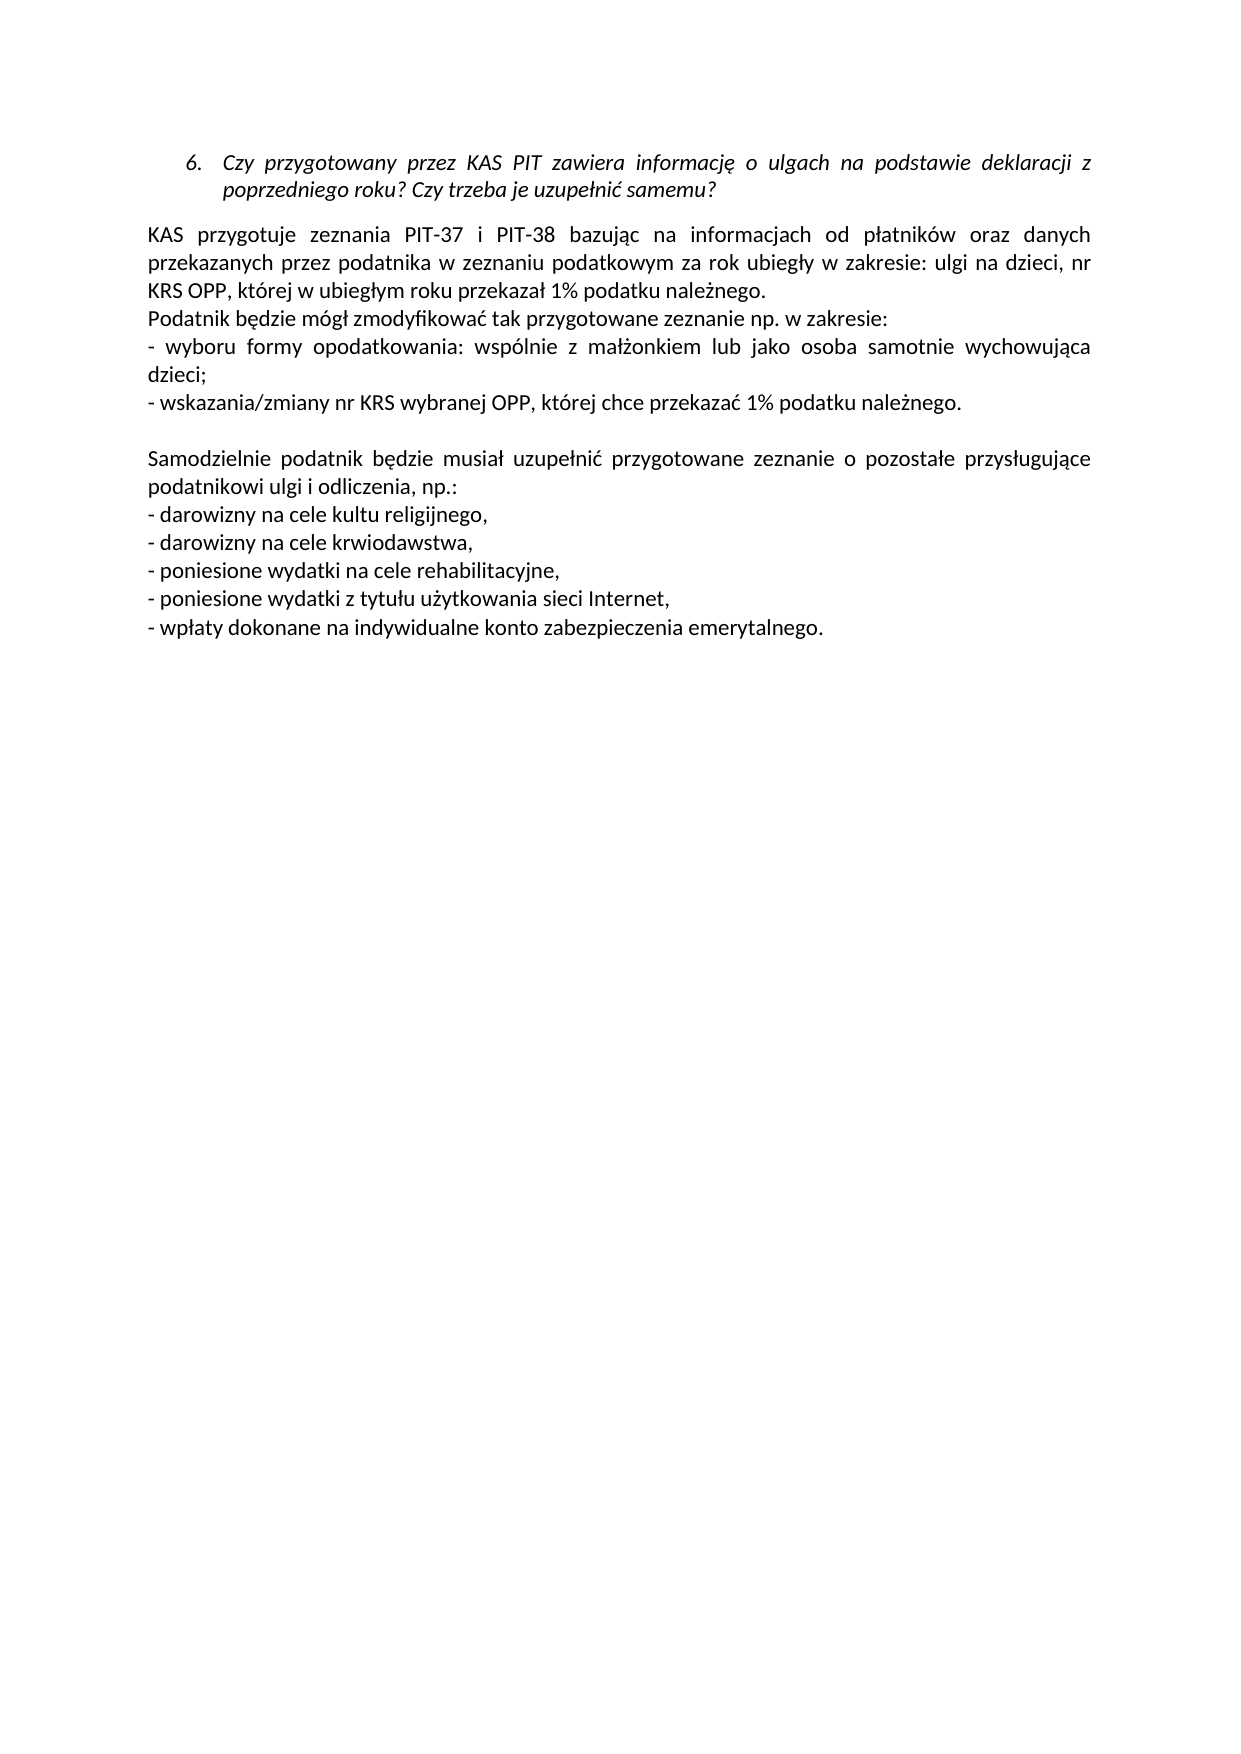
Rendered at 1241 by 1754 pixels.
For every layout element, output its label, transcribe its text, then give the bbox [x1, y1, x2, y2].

text - wyboru formy opodatkowania: wspólnie z małżonkiem lub jako osoba samotnie wychowująca dzieci; [148, 332, 1093, 388]
text - wskazania/zmiany nr KRS wybranej OPP, której chce przekazać 1% podatku należnego. [148, 388, 1093, 416]
text - poniesione wydatki na cele rehabilitacyjne, [148, 557, 1093, 584]
text Samodzielnie podatnik będzie musiał uzupełnić przygotowane zeznanie o pozostałe przysługujące podatnikowi ulgi i odliczenia, np.: [148, 444, 1093, 501]
list Czy przygotowany przez KAS PIT zawiera informację o ulgach na podstawie deklaracji z poprzedniego roku? Czy trzeba je uzupełnić samemu? [185, 148, 1093, 204]
text - darowizny na cele kultu religijnego, [148, 501, 1093, 528]
text Podatnik będzie mógł zmodyfikować tak przygotowane zeznanie np. w zakresie: [148, 304, 1093, 332]
text - darowizny na cele krwiodawstwa, [148, 528, 1093, 557]
text - poniesione wydatki z tytułu użytkowania sieci Internet, [148, 584, 1093, 613]
text - wpłaty dokonane na indywidualne konto zabezpieczenia emerytalnego. [148, 613, 1093, 641]
text KAS przygotuje zeznania PIT-37 i PIT-38 bazując na informacjach od płatników oraz danych przekazanych przez podatnika w zeznaniu podatkowym za rok ubiegły w zakresie: ulgi na dzieci, nr KRS OPP, której w ubiegłym roku przekazał 1% podatku należnego. [148, 220, 1093, 304]
